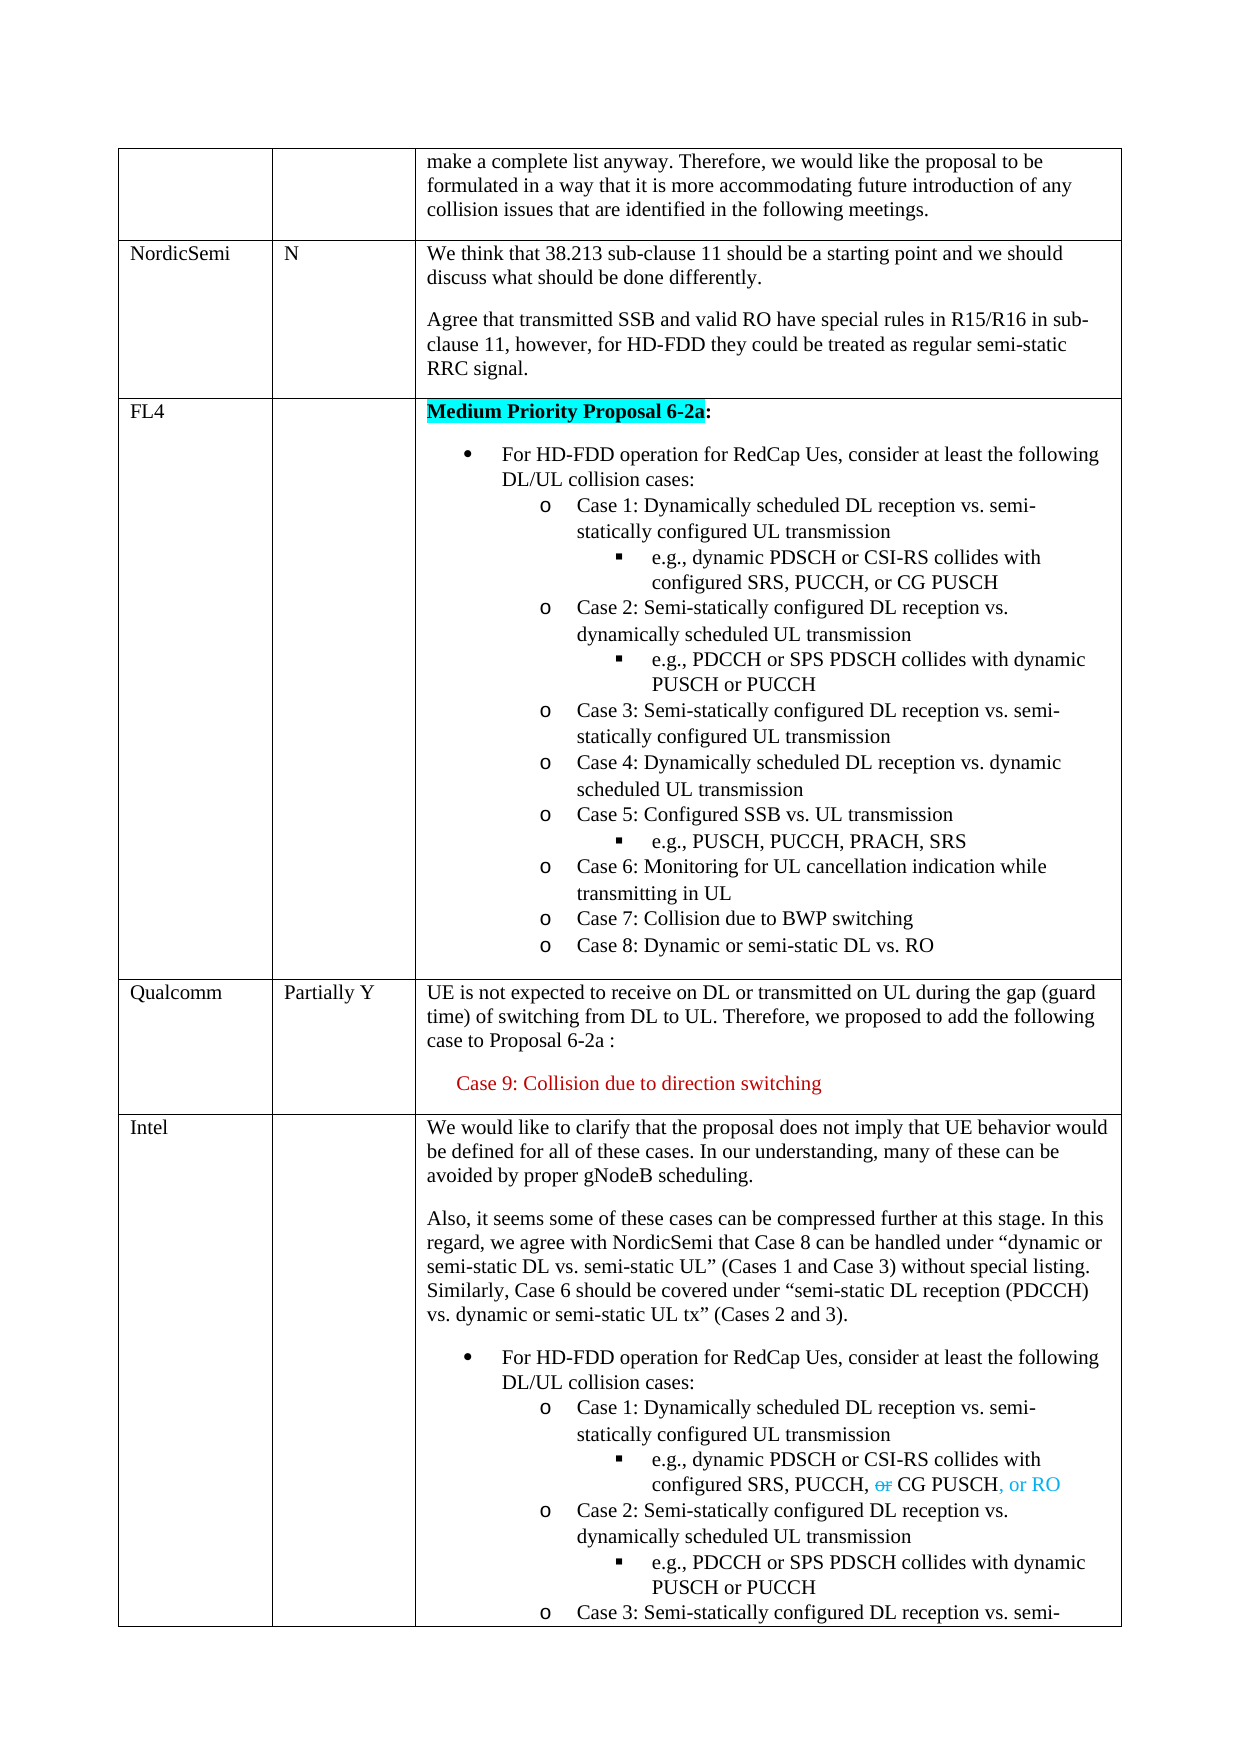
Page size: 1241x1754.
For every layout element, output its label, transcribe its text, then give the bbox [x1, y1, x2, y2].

table_cell Intel [119, 1115, 272, 1626]
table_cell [416, 1115, 1121, 1626]
table_cell N [273, 241, 415, 398]
table_cell [273, 399, 415, 979]
table_cell Qualcomm [119, 980, 272, 1113]
table_cell We think that 38.213 sub-clause 11 should be a starting point and we should discuss what should be done differently. Agree that transmitted SSB and valid RO have special rules in R15/R16 in sub-clause 11, however, for HD-FDD they could be treated as regular semi-static RRC signal. [416, 241, 1121, 398]
table_cell FL4 [119, 399, 272, 979]
table_cell Partially Y [273, 980, 415, 1113]
table_cell UE is not expected to receive on DL or transmitted on UL during the gap (guard time) of switching from DL to UL. Therefore, we proposed to add the following case to Proposal 6-2a : Case 9: Collision due to direction switching [416, 980, 1121, 1113]
table_cell LG [119, 149, 272, 239]
table_cell NordicSemi [119, 241, 272, 398]
table_cell [273, 1115, 415, 1626]
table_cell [416, 149, 1121, 239]
table_cell Medium Priority Proposal 6-2a: For HD-FDD operation for RedCap Ues, consider at least the following DL/UL collision cases: Case 1: Dynamically scheduled DL reception vs. semi-statically configured UL transmission e.g., dynamic PDSCH or CSI-RS collides with configured SRS, PUCCH, or CG PUSCH Case 2: Semi-statically configured DL reception vs. dynamically scheduled UL transmission e.g., PDCCH or SPS PDSCH collides with dynamic PUSCH or PUCCH Case 3: Semi-statically configured DL reception vs. semi-statically configured UL transmission Case 4: Dynamically scheduled DL reception vs. dynamic scheduled UL transmission Case 5: Configured SSB vs. UL transmission e.g., PUSCH, PUCCH, PRACH, SRS Case 6: Monitoring for UL cancellation indication while transmitting in UL Case 7: Collision due to BWP switching Case 8: Dynamic or semi-static DL vs. RO [416, 399, 1121, 979]
table_cell N [273, 149, 415, 239]
